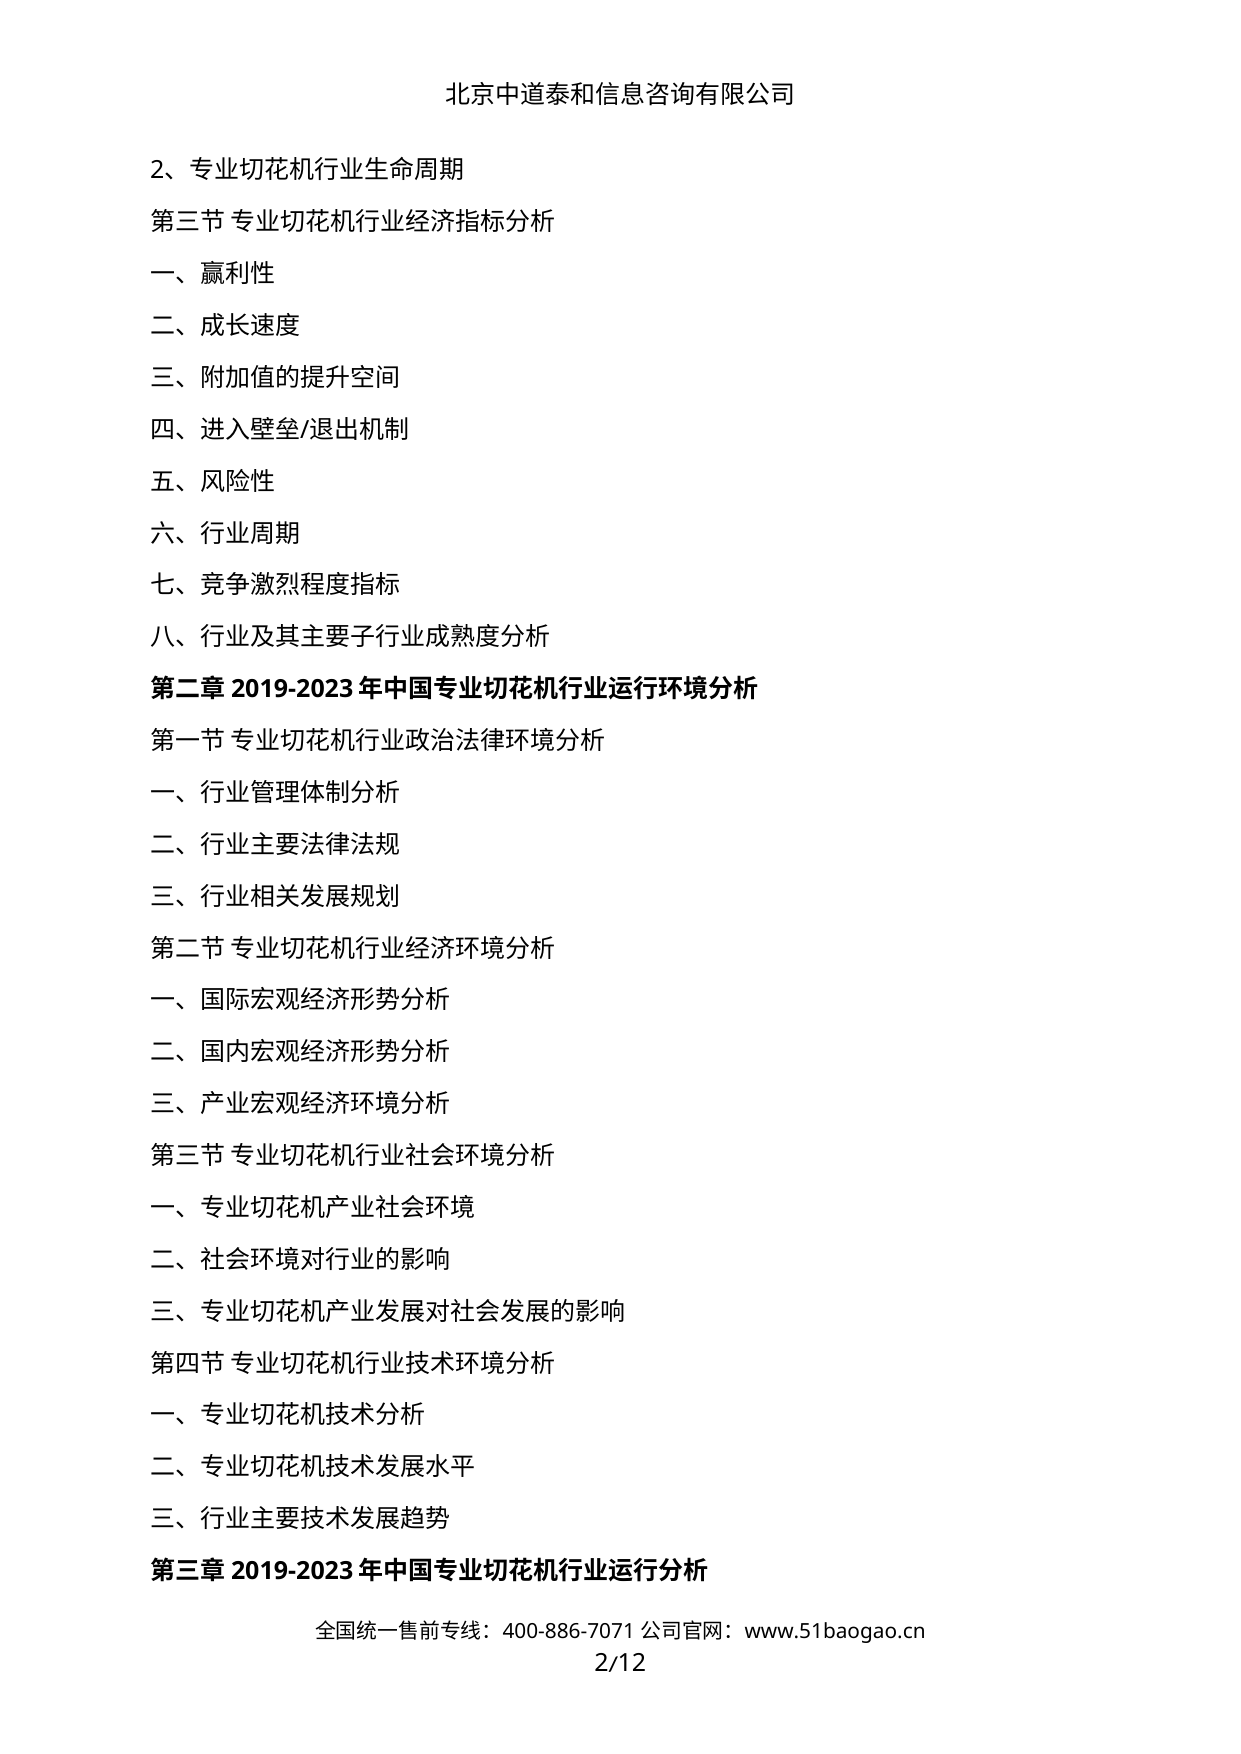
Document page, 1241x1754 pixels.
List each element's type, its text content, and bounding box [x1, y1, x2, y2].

text 一、行业管理体制分析 [150, 772, 1090, 809]
text 一、赢利性 [150, 254, 1090, 290]
text 二、国内宏观经济形势分析 [150, 1032, 1090, 1068]
text 一、专业切花机产业社会环境 [150, 1187, 1090, 1224]
text 第三节 专业切花机行业社会环境分析 [150, 1136, 1090, 1172]
text 二、成长速度 [150, 306, 1090, 342]
text 一、专业切花机技术分析 [150, 1395, 1090, 1431]
text 三、产业宏观经济环境分析 [150, 1084, 1090, 1120]
text 七、竞争激烈程度指标 [150, 565, 1090, 601]
text 三、行业相关发展规划 [150, 876, 1090, 912]
text 二、社会环境对行业的影响 [150, 1239, 1090, 1276]
text 二、行业主要法律法规 [150, 824, 1090, 861]
text 三、行业主要技术发展趋势 [150, 1499, 1090, 1535]
text 八、行业及其主要子行业成熟度分析 [150, 617, 1090, 653]
text 一、国际宏观经济形势分析 [150, 980, 1090, 1016]
text 第三节 专业切花机行业经济指标分析 [150, 202, 1090, 238]
text 五、风险性 [150, 461, 1090, 497]
text 第一节 专业切花机行业政治法律环境分析 [150, 721, 1090, 757]
text 三、附加值的提升空间 [150, 357, 1090, 394]
text 2、专业切花机行业生命周期 [150, 150, 1090, 186]
text 六、行业周期 [150, 513, 1090, 549]
text 第三章 2019-2023年中国专业切花机行业运行分析 [150, 1551, 1090, 1587]
text 第四节 专业切花机行业技术环境分析 [150, 1343, 1090, 1379]
text 三、专业切花机产业发展对社会发展的影响 [150, 1291, 1090, 1327]
text 第二章 2019-2023年中国专业切花机行业运行环境分析 [150, 669, 1090, 705]
text 四、进入壁垒/退出机制 [150, 409, 1090, 446]
text 第二节 专业切花机行业经济环境分析 [150, 928, 1090, 964]
text 二、专业切花机技术发展水平 [150, 1447, 1090, 1483]
